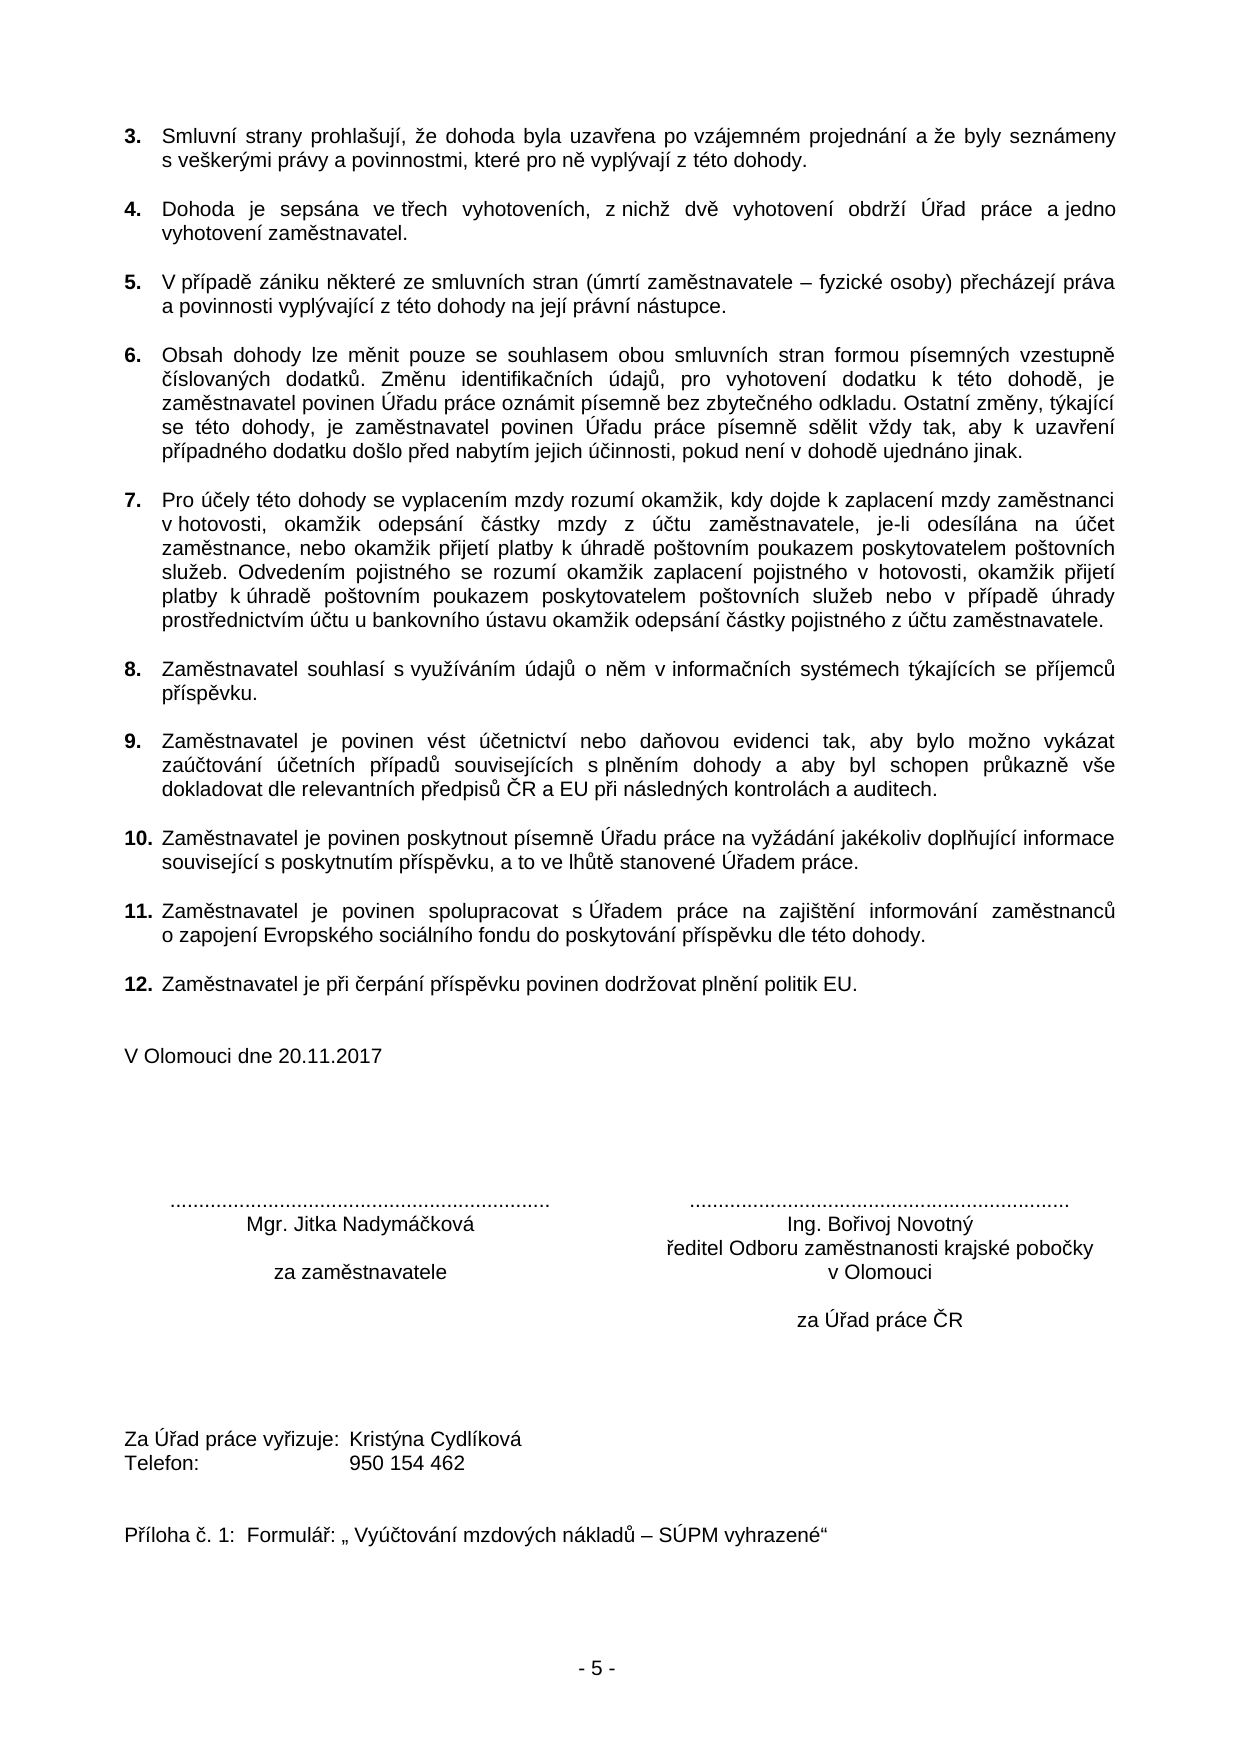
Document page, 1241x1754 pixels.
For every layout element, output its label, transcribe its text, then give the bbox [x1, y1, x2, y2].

list Pro účely této dohody se vyplacením mzdy rozumí okamžik, kdy dojde k zaplacení mzdy zaměstnanci v hotovosti, okamžik odepsání částky mzdy z účtu zaměstnavatele, je-li odesílána na účet zaměstnance, nebo okamžik přijetí platby k úhradě poštovním poukazem poskytovatelem poštovních služeb. Odvedením pojistného se rozumí okamžik zaplacení pojistného v hotovosti, okamžik přijetí platby k úhradě poštovním poukazem poskytovatelem poštovních služeb nebo v případě úhrady prostřednictvím účtu u bankovního ústavu okamžik odepsání částky pojistného z účtu zaměstnavatele. [124, 488, 1116, 631]
text Telefon: 950 154 462 [124, 1451, 1116, 1475]
text za zaměstnavatele [124, 1259, 596, 1283]
text .................................................................. [644, 1188, 1116, 1212]
text Za Úřad práce vyřizuje: Kristýna Cydlíková [124, 1427, 1116, 1451]
text V Olomouci dne 20.11.2017 [124, 1044, 1116, 1068]
list Zaměstnavatel je povinen spolupracovat s Úřadem práce na zajištění informování zaměstnanců o zapojení Evropského sociálního fondu do poskytování příspěvku dle této dohody. [124, 899, 1116, 947]
list Dohoda je sepsána ve třech vyhotoveních, z nichž dvě vyhotovení obdrží Úřad práce a jedno vyhotovení zaměstnavatel. [124, 197, 1116, 245]
list Smluvní strany prohlašují, že dohoda byla uzavřena po vzájemném projednání a že byly seznámeny s veškerými právy a povinnostmi, které pro ně vyplývají z této dohody. [124, 124, 1116, 172]
list Zaměstnavatel je při čerpání příspěvku povinen dodržovat plnění politik EU. [124, 972, 1116, 996]
text za Úřad práce ČR [644, 1307, 1116, 1331]
text .................................................................. [124, 1188, 596, 1212]
text Mgr. Jitka Nadymáčková [124, 1212, 596, 1236]
list V případě zániku některé ze smluvních stran (úmrtí zaměstnavatele – fyzické osoby) přecházejí práva a povinnosti vyplývající z této dohody na její právní nástupce. [124, 270, 1116, 318]
text Ing. Bořivoj Novotný [644, 1212, 1116, 1236]
list Zaměstnavatel je povinen vést účetnictví nebo daňovou evidenci tak, aby bylo možno vykázat zaúčtování účetních případů souvisejících s plněním dohody a aby byl schopen průkazně vše dokladovat dle relevantních předpisů ČR a EU při následných kontrolách a auditech. [124, 729, 1116, 801]
text Příloha č. 1: Formulář: „ Vyúčtování mzdových nákladů – SÚPM vyhrazené“ [124, 1523, 1116, 1547]
list Zaměstnavatel souhlasí s využíváním údajů o něm v informačních systémech týkajících se příjemců příspěvku. [124, 656, 1116, 704]
list Zaměstnavatel je povinen poskytnout písemně Úřadu práce na vyžádání jakékoliv doplňující informace související s poskytnutím příspěvku, a to ve lhůtě stanovené Úřadem práce. [124, 826, 1116, 874]
list Obsah dohody lze měnit pouze se souhlasem obou smluvních stran formou písemných vzestupně číslovaných dodatků. Změnu identifikačních údajů, pro vyhotovení dodatku k této dohodě, je zaměstnavatel povinen Úřadu práce oznámit písemně bez zbytečného odkladu. Ostatní změny, týkající se této dohody, je zaměstnavatel povinen Úřadu práce písemně sdělit vždy tak, aby k uzavření případného dodatku došlo před nabytím jejich účinnosti, pokud není v dohodě ujednáno jinak. [124, 343, 1116, 463]
text ředitel Odboru zaměstnanosti krajské pobočky v Olomouci [644, 1236, 1116, 1283]
